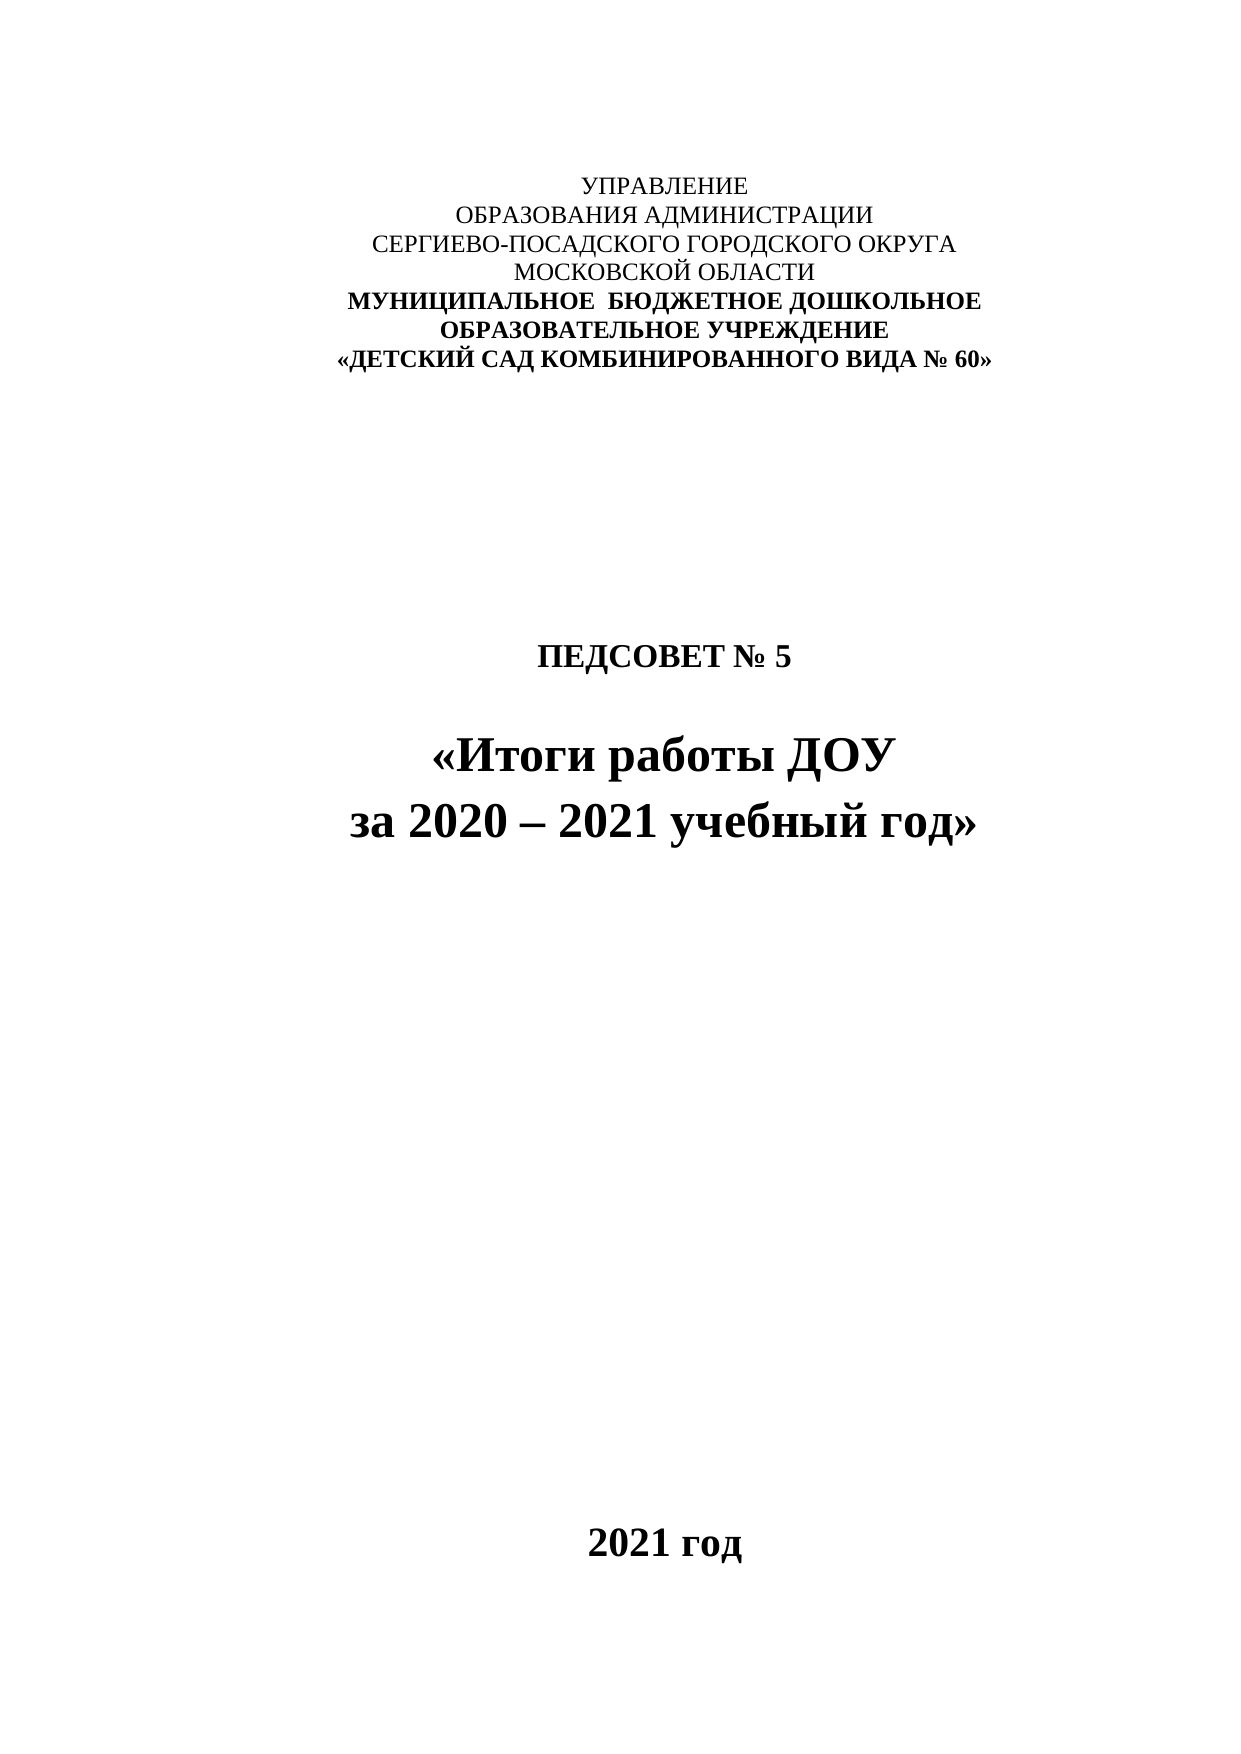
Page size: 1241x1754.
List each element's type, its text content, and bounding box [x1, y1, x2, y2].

text «ДЕТСКИЙ САД КОМБИНИРОВАННОГО ВИДА № 60» [177, 344, 1152, 372]
text СЕРГИЕВО-ПОСАДСКОГО ГОРОДСКОГО ОКРУГА МОСКОВСКОЙ ОБЛАСТИ [177, 229, 1152, 286]
text за 2020 – 2021 учебный год» [177, 791, 1152, 848]
text МУНИЦИПАЛЬНОЕ БЮДЖЕТНОЕ ДОШКОЛЬНОЕ ОБРАЗОВАТЕЛЬНОЕ УЧРЕЖДЕНИЕ [177, 286, 1152, 344]
text УПРАВЛЕНИЕ [177, 171, 1152, 200]
text ОБРАЗОВАНИЯ АДМИНИСТРАЦИИ [177, 200, 1152, 229]
text ПЕДСОВЕТ № 5 [177, 637, 1152, 675]
text «Итоги работы ДОУ [177, 725, 1152, 782]
text 2021 год [177, 1517, 1152, 1565]
